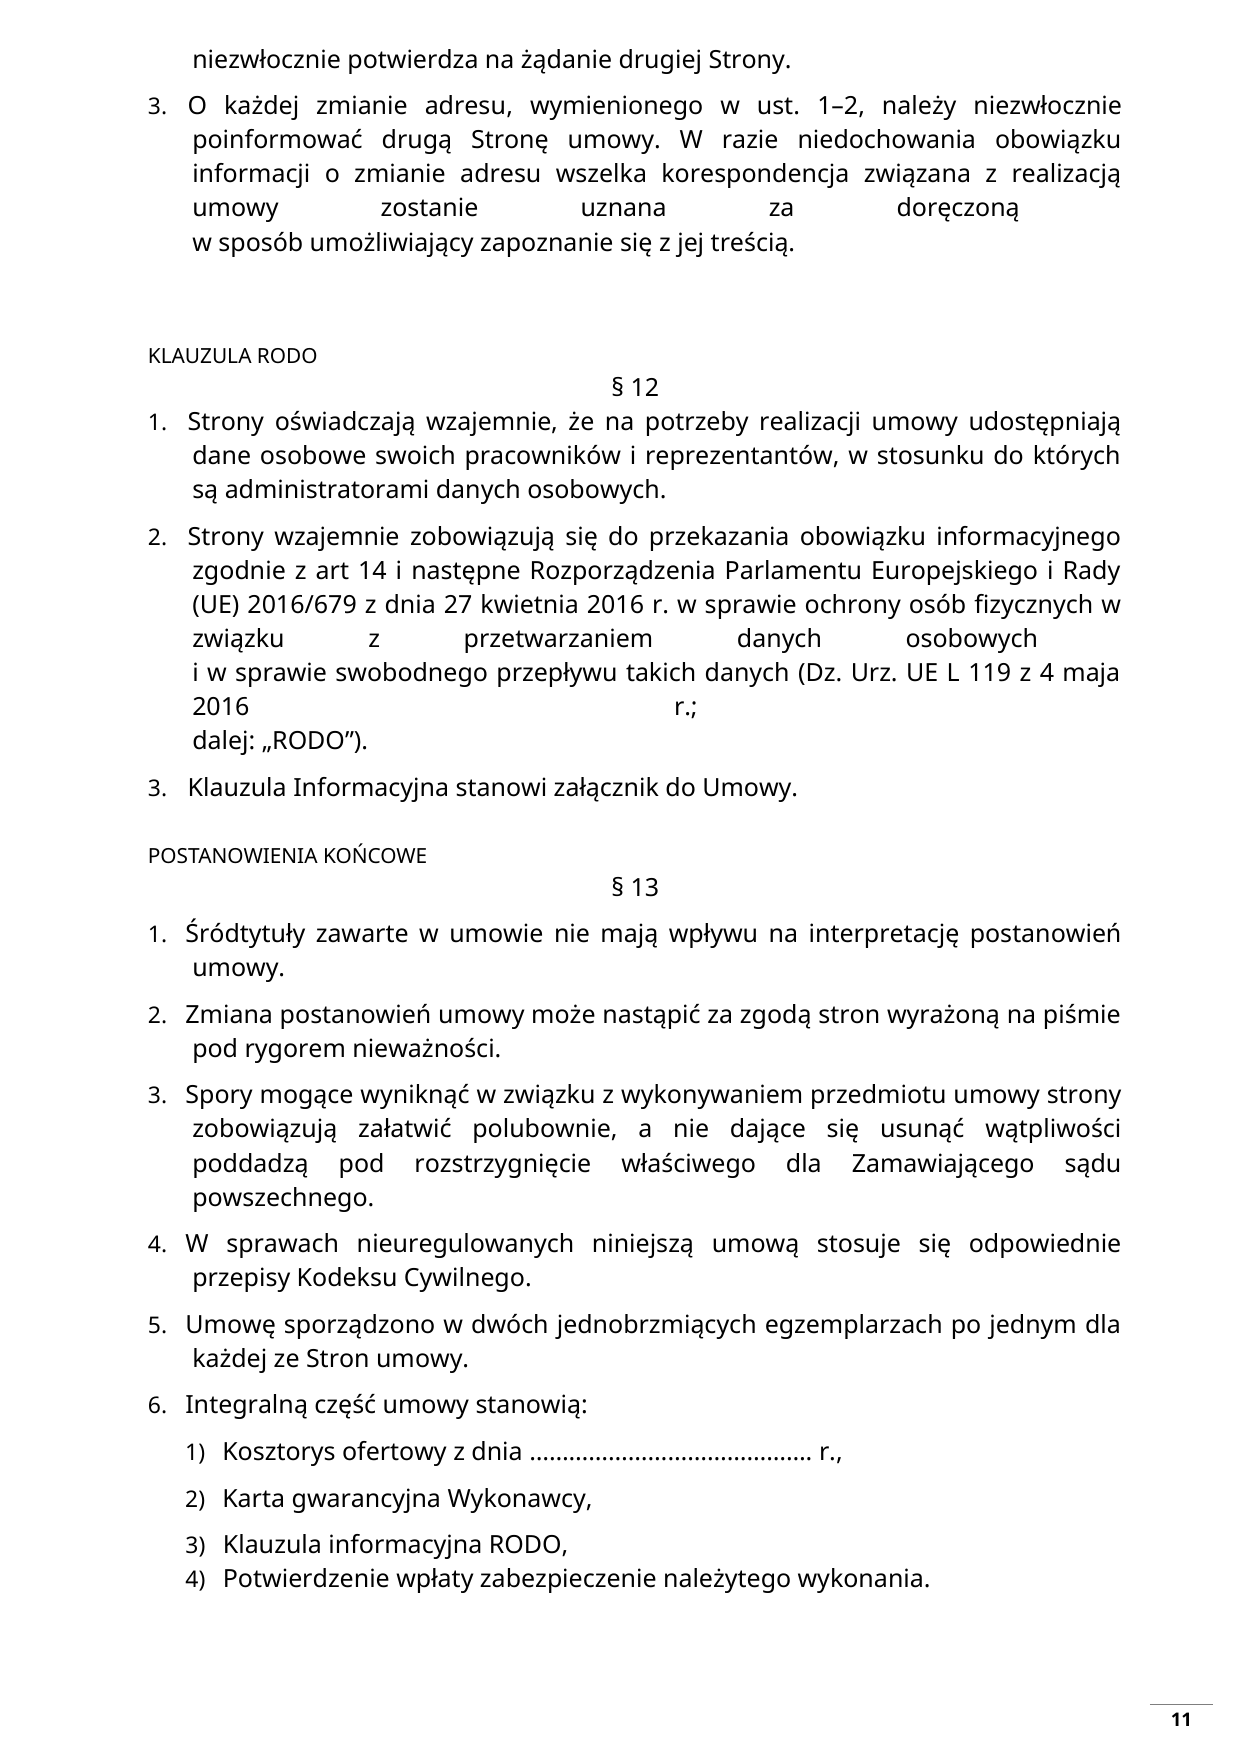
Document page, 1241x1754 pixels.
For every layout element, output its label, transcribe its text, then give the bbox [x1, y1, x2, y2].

list Klauzula Informacyjna stanowi załącznik do Umowy. [148, 769, 1122, 803]
subtitle POSTANOWIENIA KOŃCOWE [148, 841, 1122, 869]
subtitle § 13 [148, 869, 1122, 903]
list Integralną część umowy stanowią: [148, 1387, 1122, 1421]
list Strony wzajemnie zobowiązują się do przekazania obowiązku informacyjnego zgodnie z art 14 i następne Rozporządzenia Parlamentu Europejskiego i Rady (UE) 2016/679 z dnia 27 kwietnia 2016 r. w sprawie ochrony osób fizycznych w związku z przetwarzaniem danych osobowych i w sprawie swobodnego przepływu takich danych (Dz. Urz. UE L 119 z 4 maja 2016 r.; dalej: „RODO”). [148, 518, 1122, 757]
list W sprawach nieuregulowanych niniejszą umową stosuje się odpowiednie przepisy Kodeksu Cywilnego. [148, 1226, 1122, 1294]
subtitle KLAUZULA RODO [148, 341, 1122, 369]
list O każdej zmianie adresu, wymienionego w ust. 1–2, należy niezwłocznie poinformować drugą Stronę umowy. W razie niedochowania obowiązku informacji o zmianie adresu wszelka korespondencja związana z realizacją umowy zostanie uznana za doręczoną w sposób umożliwiający zapoznanie się z jej treścią. [148, 88, 1122, 258]
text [192, 41, 1120, 75]
list Zmiana postanowień umowy może nastąpić za zgodą stron wyrażoną na piśmie pod rygorem nieważności. [148, 996, 1122, 1064]
list Strony oświadczają wzajemnie, że na potrzeby realizacji umowy udostępniają dane osobowe swoich pracowników i reprezentantów, w stosunku do których są administratorami danych osobowych. [148, 404, 1122, 506]
list Klauzula informacyjna RODO, [185, 1527, 1122, 1561]
subtitle § 12 [148, 369, 1122, 404]
list Kosztorys ofertowy z dnia ……………………………………. r., [185, 1434, 1122, 1468]
list Śródtytuły zawarte w umowie nie mają wpływu na interpretację postanowień umowy. [148, 916, 1122, 984]
list Spory mogące wyniknąć w związku z wykonywaniem przedmiotu umowy strony zobowiązują załatwić polubownie, a nie dające się usunąć wątpliwości poddadzą pod rozstrzygnięcie właściwego dla Zamawiającego sądu powszechnego. [148, 1077, 1122, 1213]
list Karta gwarancyjna Wykonawcy, [185, 1480, 1122, 1514]
list Umowę sporządzono w dwóch jednobrzmiących egzemplarzach po jednym dla każdej ze Stron umowy. [148, 1306, 1122, 1374]
list Potwierdzenie wpłaty zabezpieczenie należytego wykonania. [185, 1561, 1122, 1595]
